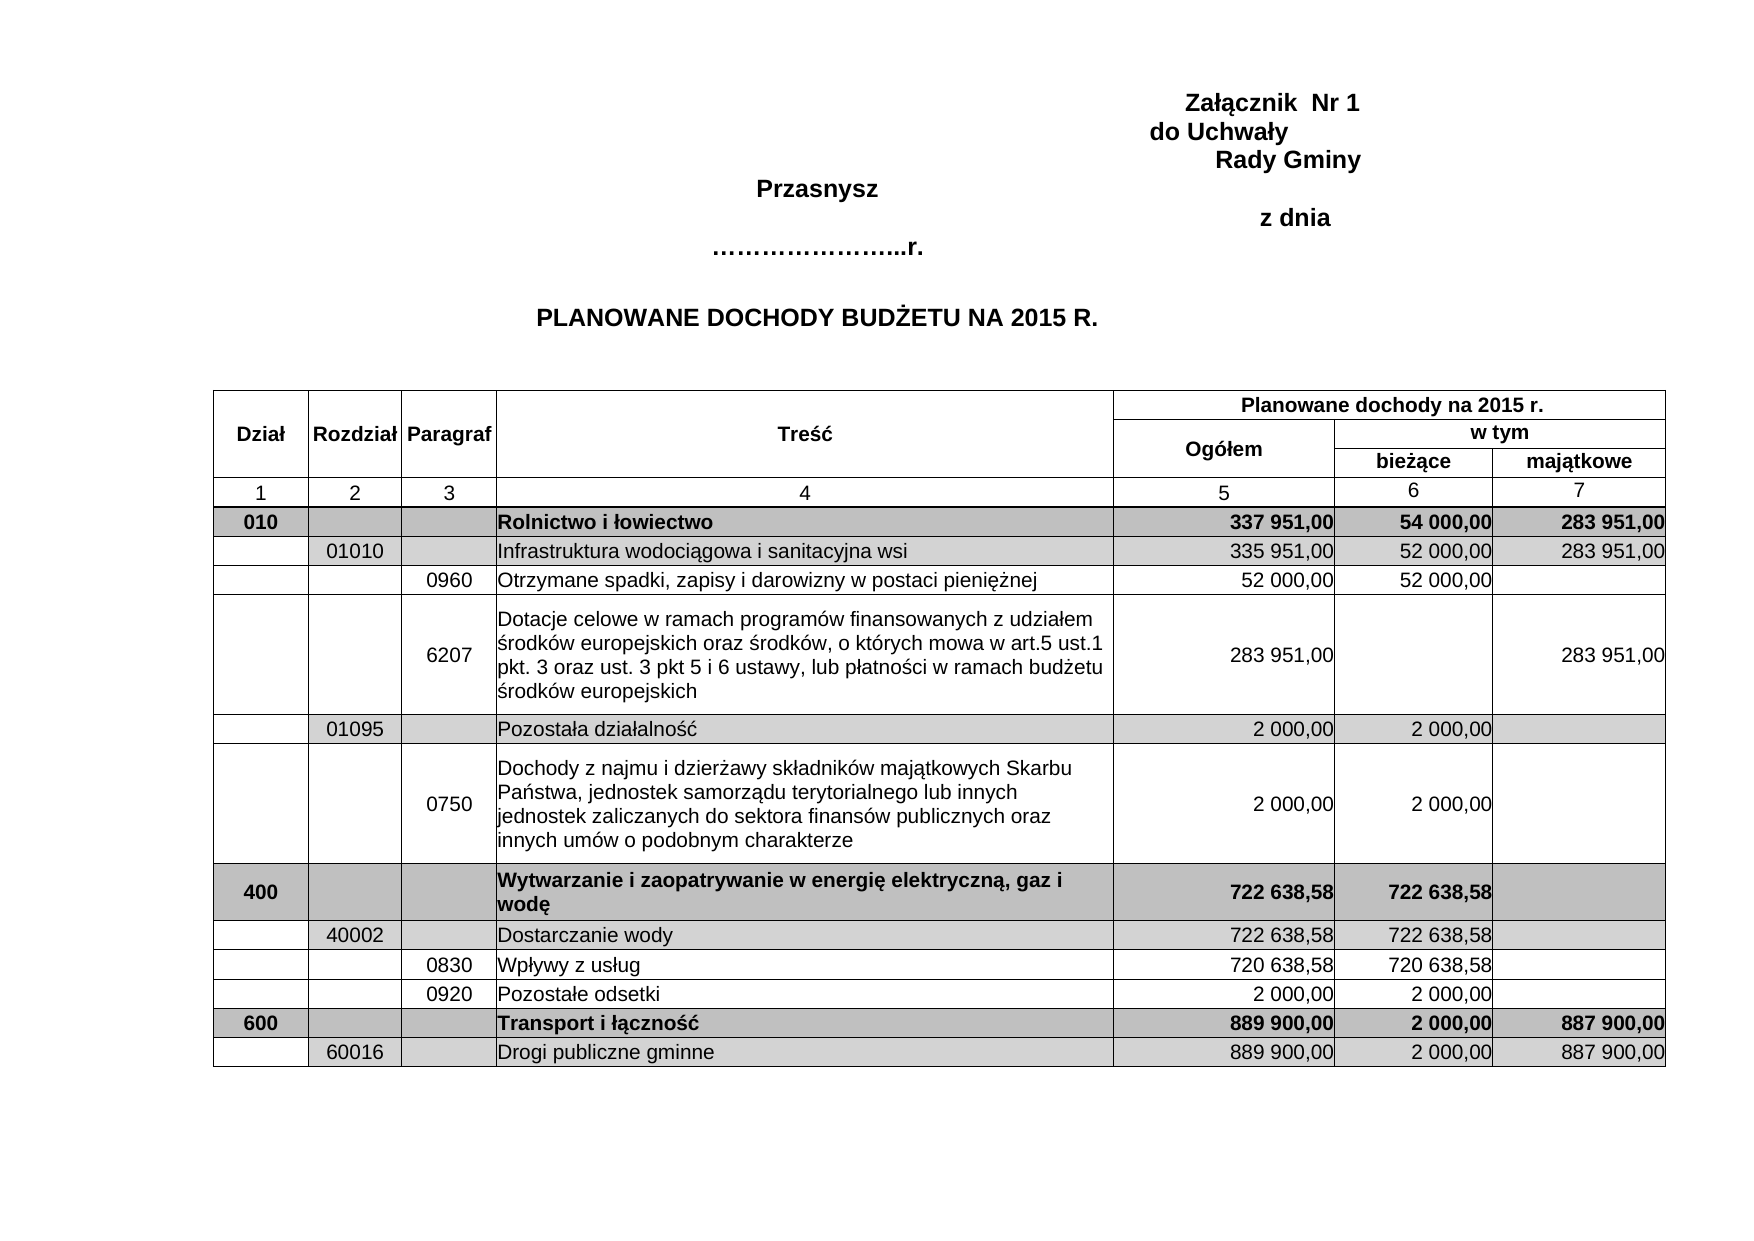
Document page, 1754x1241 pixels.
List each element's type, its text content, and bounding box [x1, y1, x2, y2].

table_cell [309, 595, 401, 714]
table_cell w tym [1335, 420, 1665, 448]
table_cell 887 900,00 [1493, 1009, 1665, 1037]
table_cell 283 951,00 [1493, 508, 1665, 536]
table_cell [214, 950, 308, 978]
table_cell 52 000,00 [1335, 566, 1492, 594]
table_cell [214, 921, 308, 949]
table_cell Wpływy z usług [497, 950, 1113, 978]
table_cell 2 000,00 [1335, 980, 1492, 1008]
table_cell 52 000,00 [1335, 537, 1492, 565]
table_cell Dochody z najmu i dzierżawy składników majątkowych Skarbu Państwa, jednostek samorządu terytorialnego lub innych jednostek zaliczanych do sektora finansów publicznych oraz innych umów o podobnym charakterze [497, 744, 1113, 863]
table_cell [214, 715, 308, 743]
table_cell Ogółem [1114, 420, 1334, 477]
table_cell [214, 566, 308, 594]
table_cell 722 638,58 [1335, 864, 1492, 920]
table_cell 54 000,00 [1335, 508, 1492, 536]
table_header Rozdział [309, 391, 401, 477]
table_cell [309, 1009, 401, 1037]
table_cell 283 951,00 [1493, 595, 1665, 714]
table_cell [309, 566, 401, 594]
table_cell 1 [214, 478, 308, 506]
table_cell 6 [1335, 478, 1492, 506]
table_cell 722 638,58 [1335, 921, 1492, 949]
table_cell Dostarczanie wody [497, 921, 1113, 949]
table_cell Wytwarzanie i zaopatrywanie w energię elektryczną, gaz i wodę [497, 864, 1113, 920]
table_cell 0960 [402, 566, 496, 594]
table_cell [214, 980, 308, 1008]
table_cell [1493, 950, 1665, 978]
table_cell 2 000,00 [1335, 715, 1492, 743]
table_cell 7 [1493, 478, 1665, 506]
table_cell [402, 508, 496, 536]
table_cell 720 638,58 [1114, 950, 1334, 978]
table_cell Pozostałe odsetki [497, 980, 1113, 1008]
table_cell Pozostała działalność [497, 715, 1113, 743]
table_header Planowane dochody na 2015 r. [1114, 391, 1665, 419]
table_cell [309, 980, 401, 1008]
table_cell 01095 [309, 715, 401, 743]
table_header Treść [497, 391, 1113, 477]
table_header Paragraf [402, 391, 496, 477]
table_cell [402, 921, 496, 949]
table_cell Rolnictwo i łowiectwo [497, 508, 1113, 536]
subtitle PLANOWANE DOCHODY BUDŻETU NA 2015 R. [213, 303, 1422, 332]
table_cell 283 951,00 [1493, 537, 1665, 565]
text do Uchwały [213, 117, 1422, 145]
table_cell 01010 [309, 537, 401, 565]
table_cell [214, 595, 308, 714]
table_cell [1493, 566, 1665, 594]
table_cell [1493, 921, 1665, 949]
table_cell 283 951,00 [1114, 595, 1334, 714]
table_cell 2 000,00 [1114, 744, 1334, 863]
table_cell [1493, 980, 1665, 1008]
table_cell [402, 715, 496, 743]
table_cell 4 [497, 478, 1113, 506]
table_cell [1493, 744, 1665, 863]
text Załącznik Nr 1 [213, 88, 1422, 117]
table_cell [214, 744, 308, 863]
table_cell [309, 864, 401, 920]
table_cell 6207 [402, 595, 496, 714]
table_cell [402, 537, 496, 565]
table_cell [309, 508, 401, 536]
table_cell 2 000,00 [1114, 980, 1334, 1008]
table_cell 600 [214, 1009, 308, 1037]
table_cell 337 951,00 [1114, 508, 1334, 536]
table_cell 2 000,00 [1335, 1009, 1492, 1037]
table_cell 889 900,00 [1114, 1038, 1334, 1066]
table_cell 2 [309, 478, 401, 506]
table_cell [402, 1009, 496, 1037]
table_cell [402, 864, 496, 920]
table_cell majątkowe [1493, 449, 1665, 477]
table_cell 60016 [309, 1038, 401, 1066]
table_cell 400 [214, 864, 308, 920]
table_cell 0920 [402, 980, 496, 1008]
table_cell [214, 1038, 308, 1066]
table_cell Transport i łączność [497, 1009, 1113, 1037]
table_cell 2 000,00 [1335, 1038, 1492, 1066]
table_cell Dotacje celowe w ramach programów finansowanych z udziałem środków europejskich oraz środków, o których mowa w art.5 ust.1 pkt. 3 oraz ust. 3 pkt 5 i 6 ustawy, lub płatności w ramach budżetu środków europejskich [497, 595, 1113, 714]
table_cell 720 638,58 [1335, 950, 1492, 978]
table_cell 52 000,00 [1114, 566, 1334, 594]
table_cell [1335, 595, 1492, 714]
text Rady Gminy Przasnysz [213, 145, 1422, 203]
table_cell [1493, 864, 1665, 920]
table_cell 0750 [402, 744, 496, 863]
table_cell 2 000,00 [1114, 715, 1334, 743]
table_cell 3 [402, 478, 496, 506]
table_cell Infrastruktura wodociągowa i sanitacyjna wsi [497, 537, 1113, 565]
table_cell 889 900,00 [1114, 1009, 1334, 1037]
table_cell Drogi publiczne gminne [497, 1038, 1113, 1066]
table_cell [214, 537, 308, 565]
table_cell 887 900,00 [1493, 1038, 1665, 1066]
table_cell [309, 950, 401, 978]
table_cell Otrzymane spadki, zapisy i darowizny w postaci pieniężnej [497, 566, 1113, 594]
table_cell 722 638,58 [1114, 864, 1334, 920]
table_cell [309, 744, 401, 863]
table_cell 40002 [309, 921, 401, 949]
table_cell 010 [214, 508, 308, 536]
table_cell 335 951,00 [1114, 537, 1334, 565]
table_cell 2 000,00 [1335, 744, 1492, 863]
table_header Dział [214, 391, 308, 477]
table_cell [402, 1038, 496, 1066]
text z dnia …………………...r. [213, 203, 1422, 260]
table_cell 0830 [402, 950, 496, 978]
table_cell 5 [1114, 478, 1334, 506]
table_cell [1493, 715, 1665, 743]
table_cell 722 638,58 [1114, 921, 1334, 949]
table_cell bieżące [1335, 449, 1492, 477]
